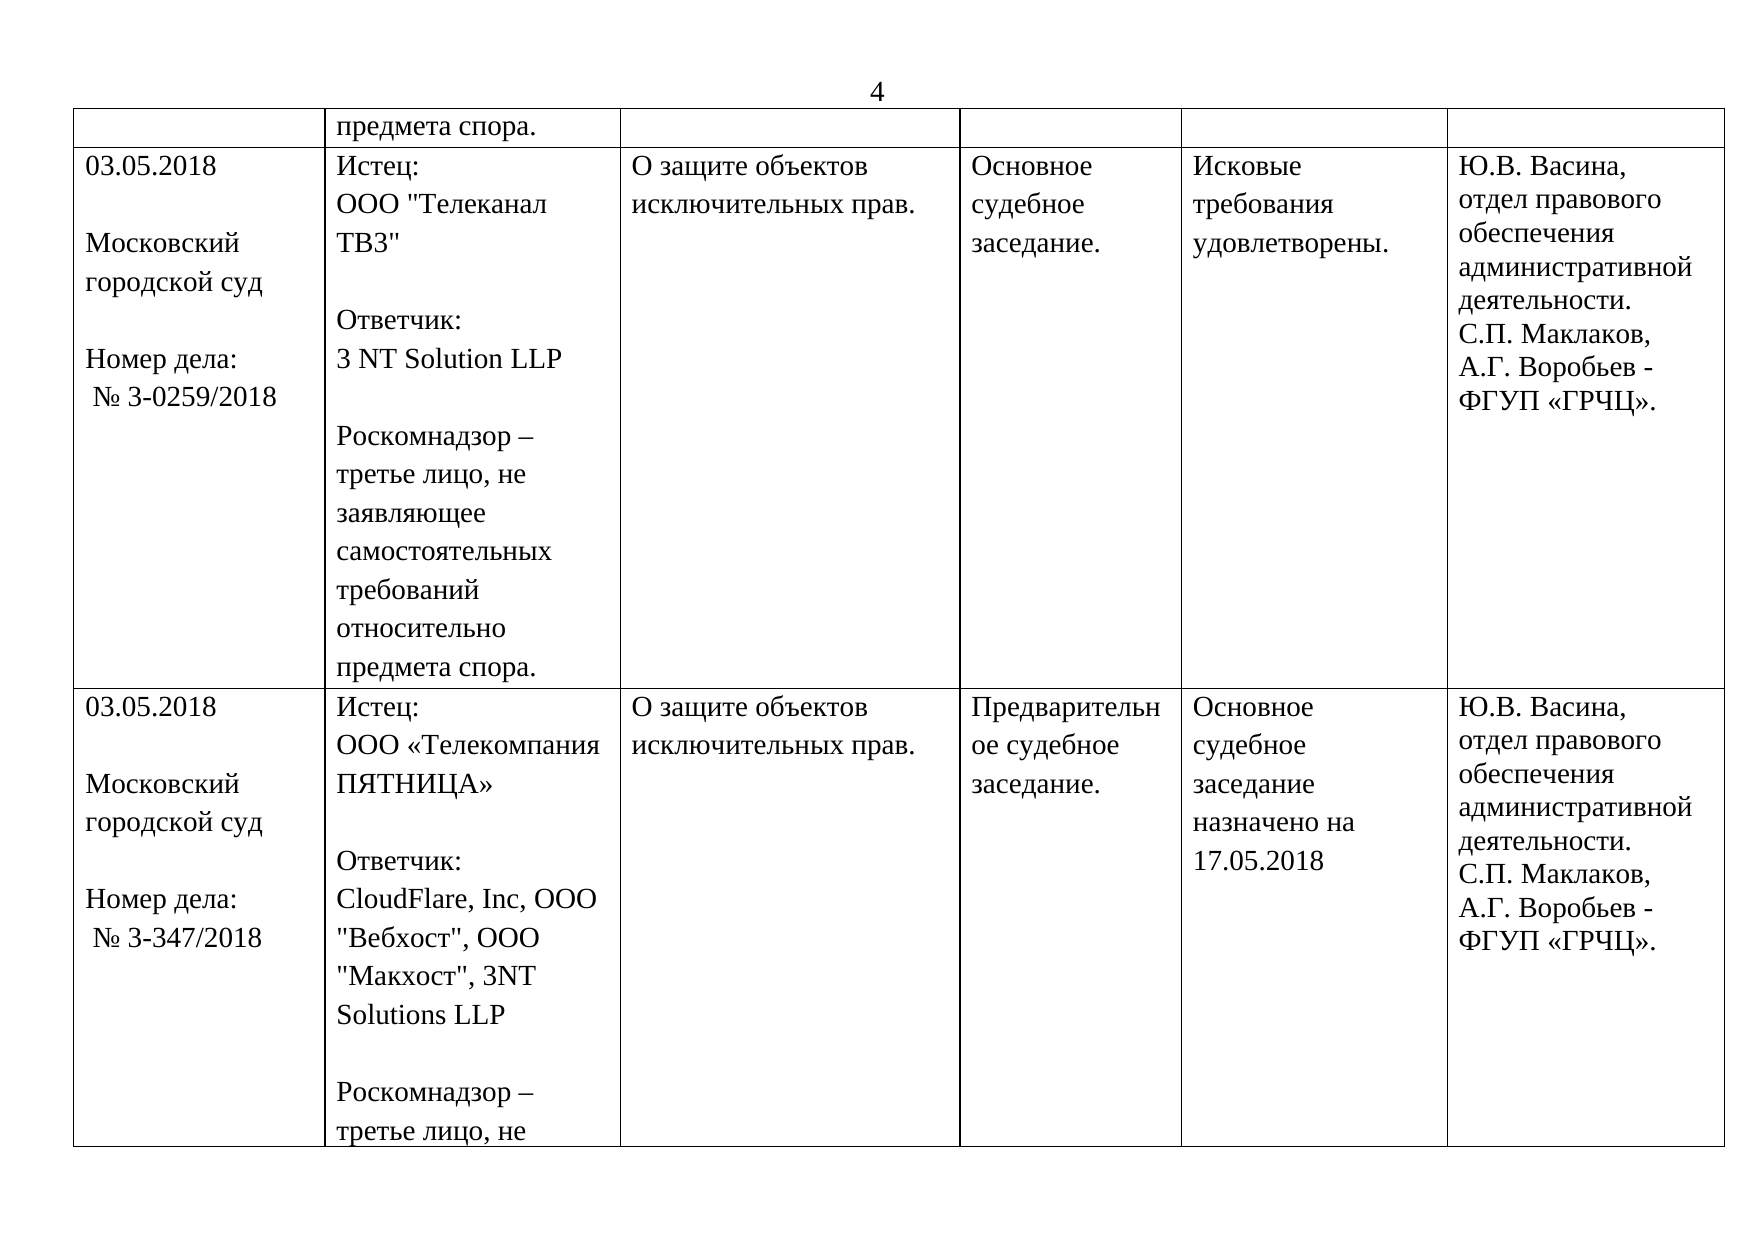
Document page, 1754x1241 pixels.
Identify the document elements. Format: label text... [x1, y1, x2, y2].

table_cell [74, 689, 324, 1146]
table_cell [1448, 109, 1724, 147]
table_cell 03.05.2018 Московский городской суд Номер дела: № 3-0259/2018 [74, 148, 324, 688]
table_cell Исковые требования удовлетворены. [1182, 148, 1447, 688]
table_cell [1448, 689, 1724, 1146]
table_cell Основное судебное заседание. [961, 148, 1181, 688]
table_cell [961, 109, 1181, 147]
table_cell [326, 109, 620, 147]
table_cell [961, 689, 1181, 1146]
table_cell О защите объектов исключительных прав. [621, 148, 959, 688]
table_cell Истец: ООО "Телеканал ТВ3" Ответчик: 3 NT Solution LLP Роскомнадзор – третье лицо, не заявляющее самостоятельных требований относительно предмета спора. [326, 148, 620, 688]
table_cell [326, 689, 620, 1146]
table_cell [621, 689, 959, 1146]
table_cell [74, 109, 324, 147]
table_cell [621, 109, 959, 147]
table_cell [1182, 689, 1447, 1146]
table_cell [1182, 109, 1447, 147]
table_cell Ю.В. Васина, отдел правового обеспечения административной деятельности. С.П. Маклаков, А.Г. Воробьев - ФГУП «ГРЧЦ». [1448, 148, 1724, 688]
